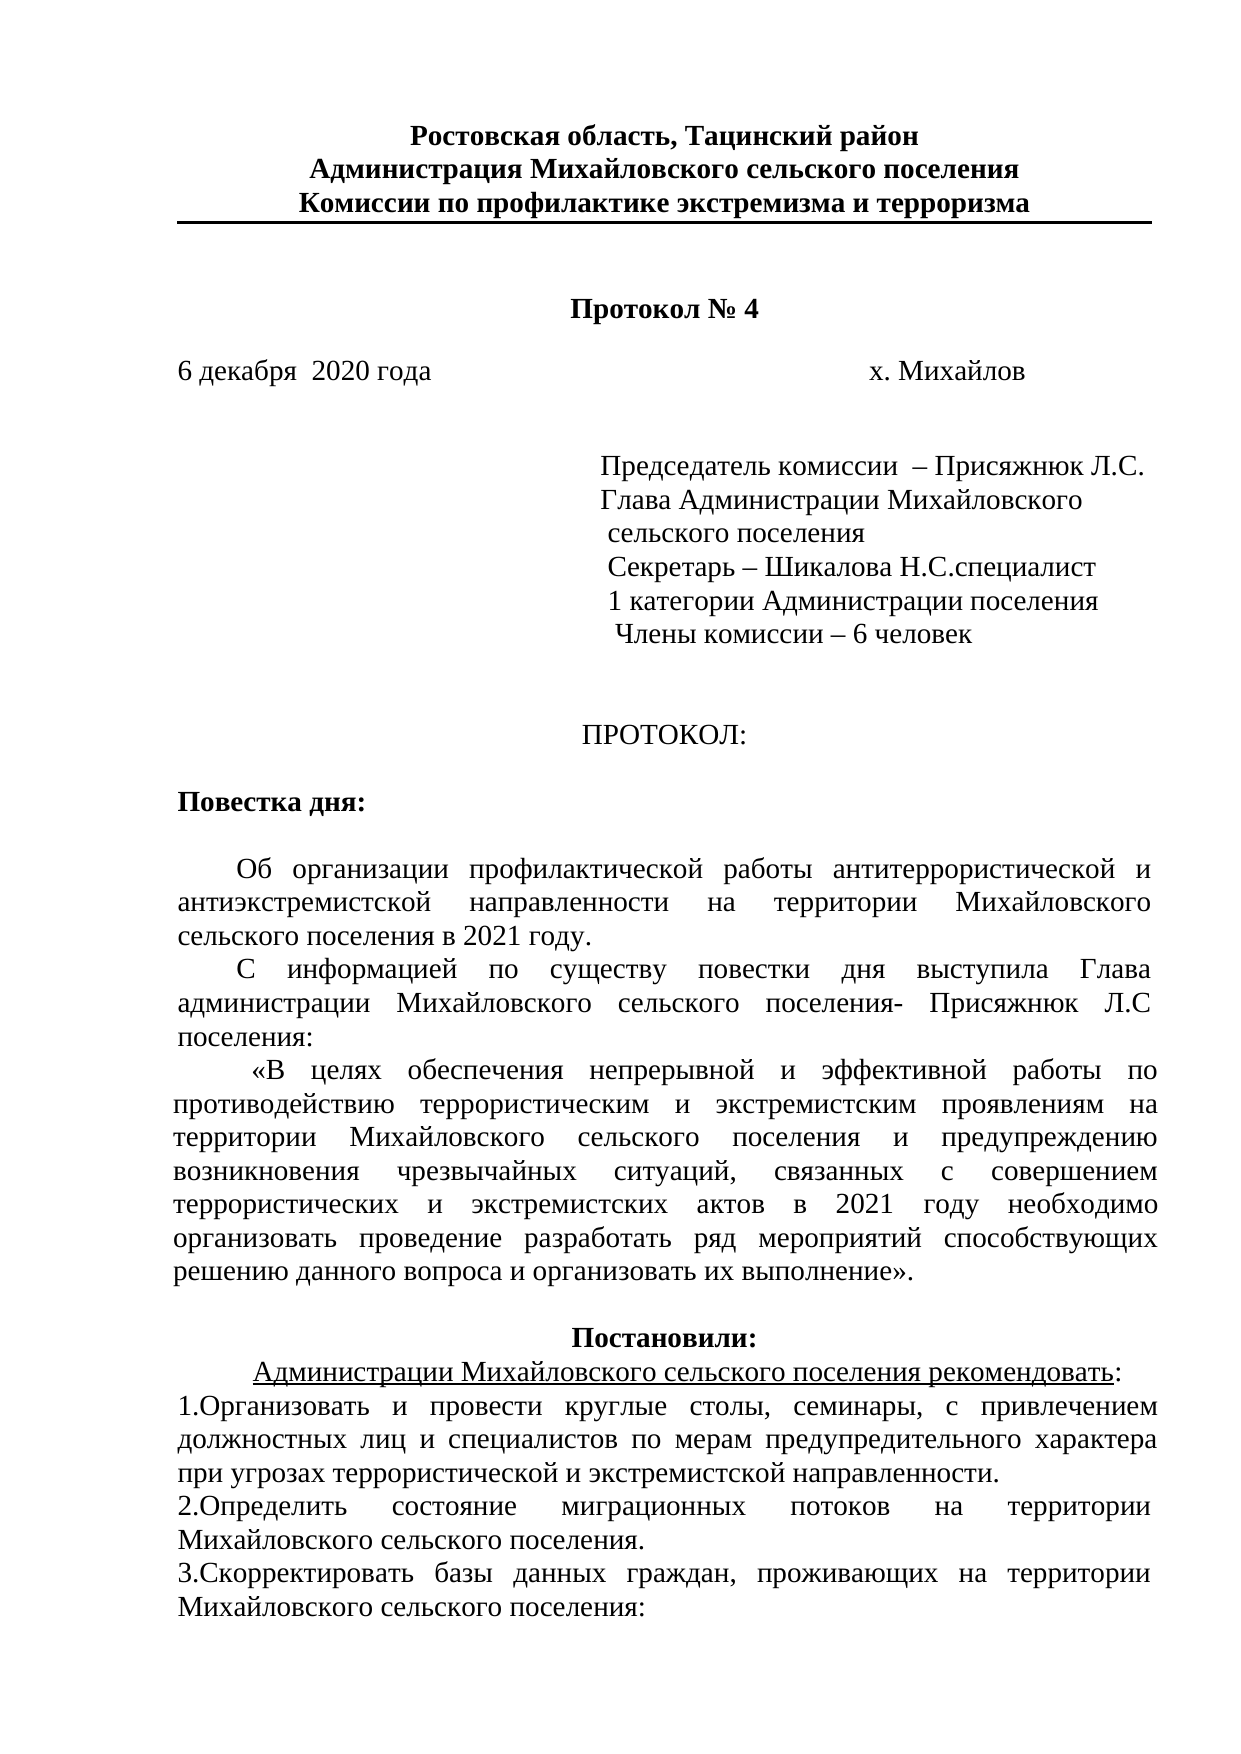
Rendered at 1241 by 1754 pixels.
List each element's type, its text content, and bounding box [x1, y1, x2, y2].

text С информацией по существу повестки дня выступила Глава администрации Михайловского сельского поселения- Присяжнюк Л.С поселения: [177, 952, 1152, 1052]
text Председатель комиссии – Присяжнюк Л.С. [177, 448, 1152, 482]
text Администрация Михайловского сельского поселения [177, 152, 1152, 185]
text Постановили: [177, 1321, 1152, 1354]
text 1 категории Администрации поселения [177, 583, 1152, 616]
text Члены комиссии – 6 человек [177, 616, 1152, 650]
text Протокол № 4 [177, 291, 1152, 324]
text сельского поселения [177, 516, 1152, 549]
text Глава Администрации Михайловского [177, 482, 1152, 516]
text 1.Организовать и провести круглые столы, семинары, с привлечением должностных лиц и специалистов по мерам предупредительного характера при угрозах террористической и экстремистской направленности. [177, 1388, 1158, 1488]
text Ростовская область, Тацинский район [177, 118, 1152, 152]
text ПРОТОКОЛ: [177, 717, 1152, 750]
text Об организации профилактической работы антитеррористической и антиэкстремистской направленности на территории Михайловского сельского поселения в 2021 году. [177, 851, 1152, 952]
text Повестка дня: [177, 784, 1152, 817]
text Комиссии по профилактике экстремизма и терроризма [177, 185, 1152, 221]
text 6 декабря 2020 года х. Михайлов [177, 353, 1152, 387]
text 2.Определить состояние миграционных потоков на территории Михайловского сельского поселения. [177, 1488, 1152, 1555]
text «В целях обеспечения непрерывной и эффективной работы по противодействию террористическим и экстремистским проявлениям на территории Михайловского сельского поселения и предупреждению возникновения чрезвычайных ситуаций, связанных с совершением террористических и экстремистских актов в 2021 году необходимо организовать проведение разработать ряд мероприятий способствующих решению данного вопроса и организовать их выполнение». [173, 1052, 1158, 1287]
text Администрации Михайловского сельского поселения рекомендовать: [177, 1354, 1158, 1388]
text 3.Скорректировать базы данных граждан, проживающих на территории Михайловского сельского поселения: [177, 1555, 1152, 1622]
text Секретарь – Шикалова Н.С.специалист [177, 549, 1152, 583]
